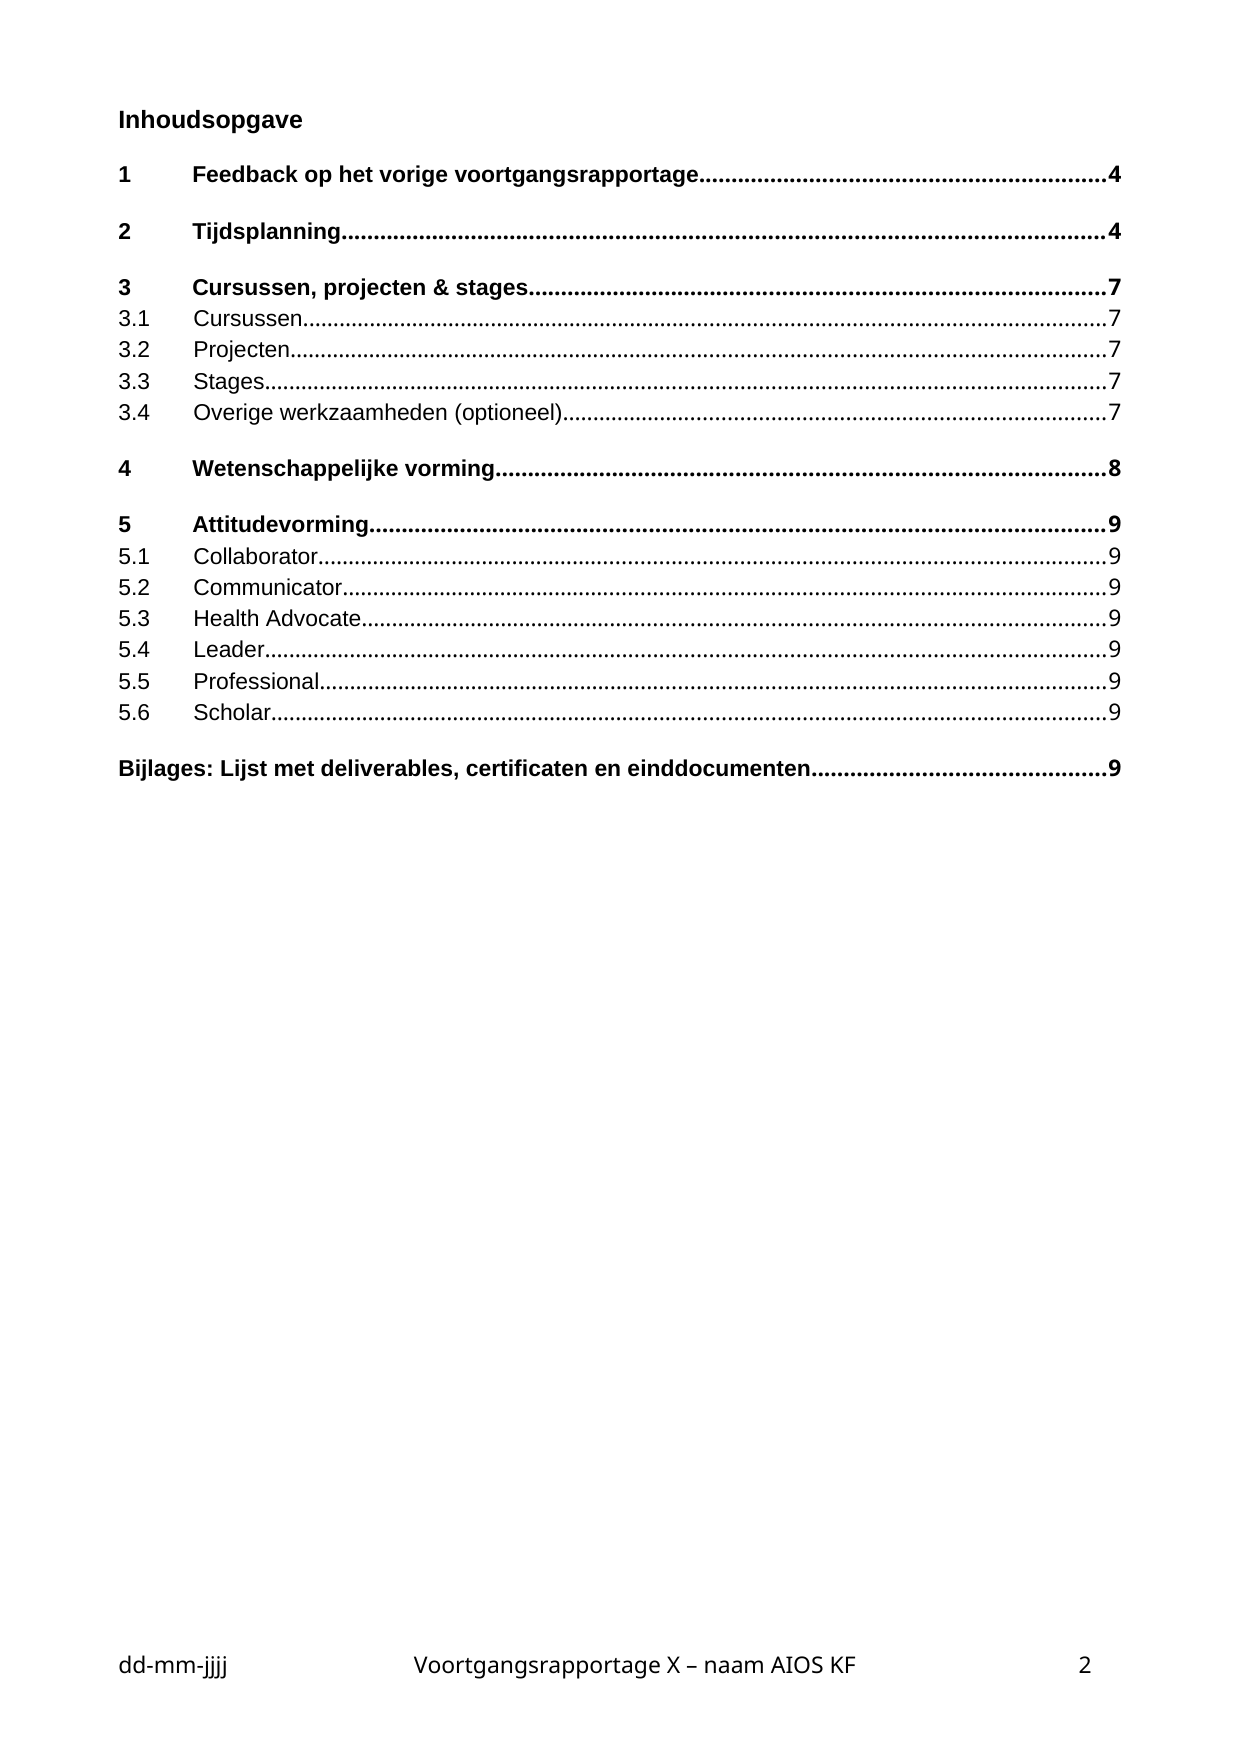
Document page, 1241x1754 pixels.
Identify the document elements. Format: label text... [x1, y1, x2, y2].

text 1 Feedback op het vorige voortgangsrapportage 4 [118, 158, 1122, 190]
text 3.4 Overige werkzaamheden (optioneel) 7 [118, 396, 1122, 427]
text Inhoudsopgave [118, 103, 1122, 133]
text 3.2 Projecten 7 [118, 333, 1122, 365]
text 5.2 Communicator 9 [118, 571, 1122, 602]
text 5.4 Leader 9 [118, 633, 1122, 665]
text 3.1 Cursussen 7 [118, 302, 1122, 333]
text 5.3 Health Advocate 9 [118, 602, 1122, 633]
text 5.1 Collaborator 9 [118, 540, 1122, 571]
text 3 Cursussen, projecten & stages 7 [118, 271, 1122, 302]
text 5.5 Professional 9 [118, 665, 1122, 696]
text 5.6 Scholar 9 [118, 696, 1122, 727]
text 3.3 Stages 7 [118, 365, 1122, 396]
text 4 Wetenschappelijke vorming 8 [118, 452, 1122, 483]
text 2 Tijdsplanning 4 [118, 215, 1122, 246]
text Bijlages: Lijst met deliverables, certificaten en einddocumenten 9 [118, 752, 1122, 783]
text 5 Attitudevorming 9 [118, 508, 1122, 540]
